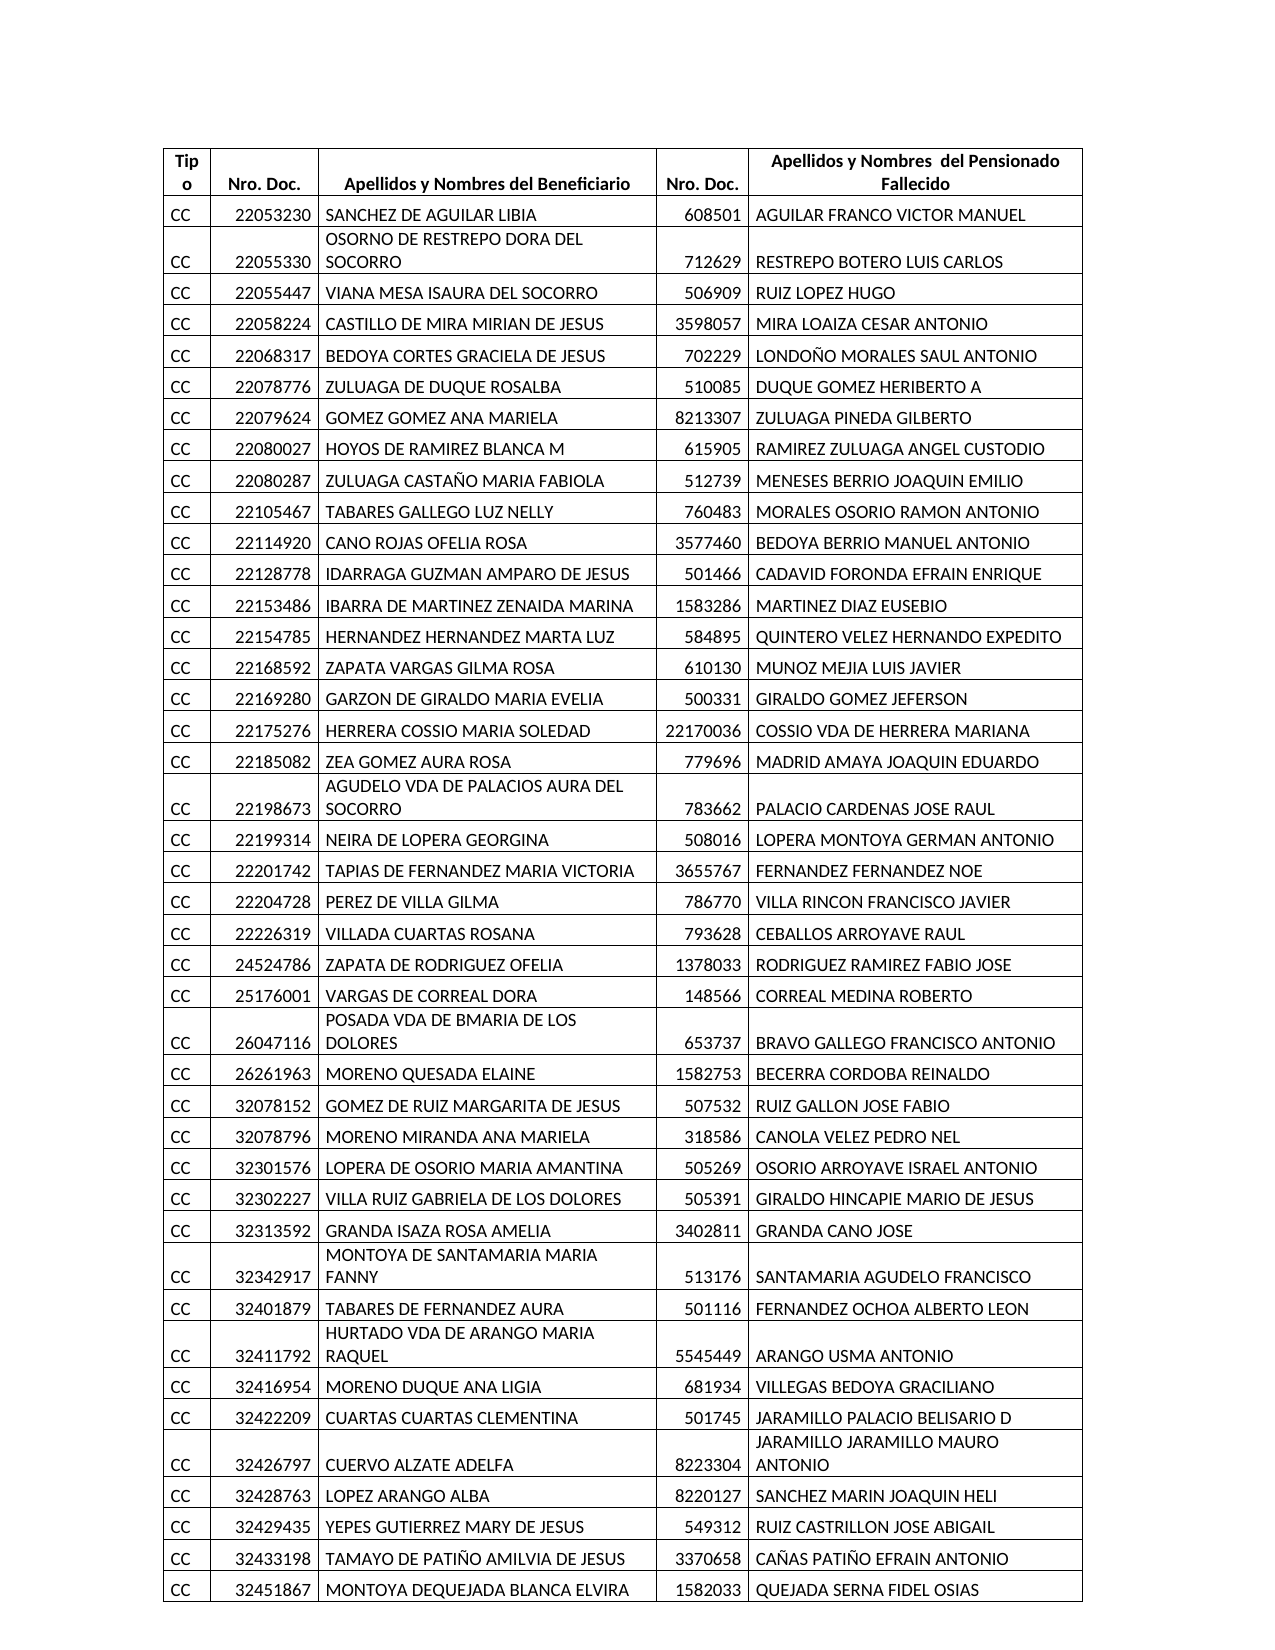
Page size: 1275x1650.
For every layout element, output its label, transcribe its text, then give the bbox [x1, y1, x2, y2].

table_cell CC [164, 1290, 210, 1320]
table_cell CC [164, 1055, 210, 1085]
table_cell MORENO QUESADA ELAINE [319, 1055, 656, 1085]
table_cell IBARRA DE MARTINEZ ZENAIDA MARINA [319, 586, 656, 617]
table_cell RUIZ GALLON JOSE FABIO [749, 1086, 1082, 1117]
table_cell CC [164, 649, 210, 679]
table_cell 32411792 [211, 1321, 318, 1367]
table_cell GOMEZ GOMEZ ANA MARIELA [319, 399, 656, 429]
table_cell 32416954 [211, 1368, 318, 1398]
table_cell 32429435 [211, 1508, 318, 1538]
table_cell 32301576 [211, 1149, 318, 1179]
table_cell 32451867 [211, 1571, 318, 1601]
table_cell 22153486 [211, 586, 318, 617]
table_cell ZAPATA DE RODRIGUEZ OFELIA [319, 946, 656, 976]
table_cell 32078796 [211, 1118, 318, 1148]
table_cell CC [164, 1243, 210, 1288]
table_cell CC [164, 680, 210, 710]
table_cell CANOLA VELEZ PEDRO NEL [749, 1118, 1082, 1148]
table_cell JARAMILLO JARAMILLO MAURO ANTONIO [749, 1430, 1082, 1476]
table_cell CC [164, 1477, 210, 1507]
table_cell QUEJADA SERNA FIDEL OSIAS [749, 1571, 1082, 1601]
table_cell MIRA LOAIZA CESAR ANTONIO [749, 305, 1082, 335]
table_cell VILLADA CUARTAS ROSANA [319, 915, 656, 945]
table_cell 5545449 [657, 1321, 748, 1367]
table_cell LOPEZ ARANGO ALBA [319, 1477, 656, 1507]
table_cell 500331 [657, 680, 748, 710]
table_cell VILLEGAS BEDOYA GRACILIANO [749, 1368, 1082, 1398]
table_cell CC [164, 915, 210, 945]
table_cell CEBALLOS ARROYAVE RAUL [749, 915, 1082, 945]
table_cell 22114920 [211, 524, 318, 554]
table_cell 610130 [657, 649, 748, 679]
table_cell CC [164, 883, 210, 913]
table_cell 148566 [657, 977, 748, 1007]
table_cell 32401879 [211, 1290, 318, 1320]
table_cell 681934 [657, 1368, 748, 1398]
table_cell CC [164, 336, 210, 367]
table_cell 8220127 [657, 1477, 748, 1507]
table_cell 584895 [657, 618, 748, 648]
table_cell 22201742 [211, 852, 318, 882]
table_cell 22226319 [211, 915, 318, 945]
table_cell 22053230 [211, 196, 318, 226]
table_cell CASTILLO DE MIRA MIRIAN DE JESUS [319, 305, 656, 335]
table_cell YEPES GUTIERREZ MARY DE JESUS [319, 1508, 656, 1538]
table_header Nro. Doc. [211, 149, 318, 195]
table_cell FERNANDEZ OCHOA ALBERTO LEON [749, 1290, 1082, 1320]
table_cell GRANDA ISAZA ROSA AMELIA [319, 1211, 656, 1242]
table_cell BEDOYA BERRIO MANUEL ANTONIO [749, 524, 1082, 554]
table_cell CANO ROJAS OFELIA ROSA [319, 524, 656, 554]
table_cell 32313592 [211, 1211, 318, 1242]
table_cell 505269 [657, 1149, 748, 1179]
table_cell 22055330 [211, 227, 318, 273]
table_cell CC [164, 1430, 210, 1476]
table_cell ZULUAGA CASTAÑO MARIA FABIOLA [319, 461, 656, 492]
table_cell 22105467 [211, 493, 318, 523]
table_cell TAMAYO DE PATIÑO AMILVIA DE JESUS [319, 1540, 656, 1570]
table_cell 22168592 [211, 649, 318, 679]
table_cell CC [164, 618, 210, 648]
table_cell 3655767 [657, 852, 748, 882]
table_cell 32342917 [211, 1243, 318, 1288]
table_cell GIRALDO HINCAPIE MARIO DE JESUS [749, 1180, 1082, 1210]
table_cell VIANA MESA ISAURA DEL SOCORRO [319, 274, 656, 304]
table_cell BECERRA CORDOBA REINALDO [749, 1055, 1082, 1085]
table_cell CC [164, 305, 210, 335]
table_header Nro. Doc. [657, 149, 748, 195]
table_cell FERNANDEZ FERNANDEZ NOE [749, 852, 1082, 882]
table_cell 22204728 [211, 883, 318, 913]
table_cell CC [164, 1149, 210, 1179]
table_cell RAMIREZ ZULUAGA ANGEL CUSTODIO [749, 430, 1082, 460]
table_cell 506909 [657, 274, 748, 304]
table_cell TAPIAS DE FERNANDEZ MARIA VICTORIA [319, 852, 656, 882]
table_cell LOPERA MONTOYA GERMAN ANTONIO [749, 821, 1082, 851]
table_cell SANTAMARIA AGUDELO FRANCISCO [749, 1243, 1082, 1288]
table_cell 3370658 [657, 1540, 748, 1570]
table_cell MONTOYA DEQUEJADA BLANCA ELVIRA [319, 1571, 656, 1601]
table_cell SANCHEZ DE AGUILAR LIBIA [319, 196, 656, 226]
table_header Tipo [164, 149, 210, 195]
table_cell CC [164, 1508, 210, 1538]
table_cell OSORNO DE RESTREPO DORA DEL SOCORRO [319, 227, 656, 273]
table_cell ZULUAGA DE DUQUE ROSALBA [319, 368, 656, 398]
table_cell 22169280 [211, 680, 318, 710]
table_cell CC [164, 430, 210, 460]
table_cell CADAVID FORONDA EFRAIN ENRIQUE [749, 555, 1082, 585]
table_cell 1582753 [657, 1055, 748, 1085]
table_cell 786770 [657, 883, 748, 913]
table_cell MENESES BERRIO JOAQUIN EMILIO [749, 461, 1082, 492]
table_cell MADRID AMAYA JOAQUIN EDUARDO [749, 743, 1082, 773]
table_cell CC [164, 977, 210, 1007]
table_cell HURTADO VDA DE ARANGO MARIA RAQUEL [319, 1321, 656, 1367]
table_cell 501466 [657, 555, 748, 585]
table_cell RESTREPO BOTERO LUIS CARLOS [749, 227, 1082, 273]
table_cell RUIZ CASTRILLON JOSE ABIGAIL [749, 1508, 1082, 1538]
table_cell 510085 [657, 368, 748, 398]
table_cell GARZON DE GIRALDO MARIA EVELIA [319, 680, 656, 710]
table_cell HERRERA COSSIO MARIA SOLEDAD [319, 711, 656, 742]
table_cell 22055447 [211, 274, 318, 304]
table_header Apellidos y Nombres del Beneficiario [319, 149, 656, 195]
table_cell 501745 [657, 1399, 748, 1429]
table_cell 318586 [657, 1118, 748, 1148]
table_cell GRANDA CANO JOSE [749, 1211, 1082, 1242]
table_cell 22198673 [211, 774, 318, 820]
table_cell 608501 [657, 196, 748, 226]
table_cell 22080287 [211, 461, 318, 492]
table_cell CC [164, 852, 210, 882]
table_cell MONTOYA DE SANTAMARIA MARIA FANNY [319, 1243, 656, 1288]
table_cell MORENO MIRANDA ANA MARIELA [319, 1118, 656, 1148]
table_cell 501116 [657, 1290, 748, 1320]
table_cell 793628 [657, 915, 748, 945]
table_cell CC [164, 743, 210, 773]
table_cell 505391 [657, 1180, 748, 1210]
table_cell TABARES DE FERNANDEZ AURA [319, 1290, 656, 1320]
table_cell 507532 [657, 1086, 748, 1117]
table_cell 22058224 [211, 305, 318, 335]
table_cell CC [164, 274, 210, 304]
table_cell RODRIGUEZ RAMIREZ FABIO JOSE [749, 946, 1082, 976]
table_cell RUIZ LOPEZ HUGO [749, 274, 1082, 304]
table_cell ZAPATA VARGAS GILMA ROSA [319, 649, 656, 679]
table_cell QUINTERO VELEZ HERNANDO EXPEDITO [749, 618, 1082, 648]
table_cell CC [164, 461, 210, 492]
table_cell CC [164, 399, 210, 429]
table_cell CC [164, 586, 210, 617]
table_cell CC [164, 1008, 210, 1054]
table_cell 32078152 [211, 1086, 318, 1117]
table_cell LOPERA DE OSORIO MARIA AMANTINA [319, 1149, 656, 1179]
table_cell CC [164, 1540, 210, 1570]
table_cell CC [164, 946, 210, 976]
table_cell CC [164, 1086, 210, 1117]
table_cell 702229 [657, 336, 748, 367]
table_cell HERNANDEZ HERNANDEZ MARTA LUZ [319, 618, 656, 648]
table_cell 32428763 [211, 1477, 318, 1507]
table_cell IDARRAGA GUZMAN AMPARO DE JESUS [319, 555, 656, 585]
table_cell CC [164, 524, 210, 554]
table_cell 26261963 [211, 1055, 318, 1085]
table_cell CC [164, 1180, 210, 1210]
table_cell 3402811 [657, 1211, 748, 1242]
table_cell DUQUE GOMEZ HERIBERTO A [749, 368, 1082, 398]
table_cell 615905 [657, 430, 748, 460]
table_cell 779696 [657, 743, 748, 773]
table_cell AGUILAR FRANCO VICTOR MANUEL [749, 196, 1082, 226]
table_cell GOMEZ DE RUIZ MARGARITA DE JESUS [319, 1086, 656, 1117]
table_cell 22080027 [211, 430, 318, 460]
table_cell VARGAS DE CORREAL DORA [319, 977, 656, 1007]
table_cell 8213307 [657, 399, 748, 429]
table_cell 22078776 [211, 368, 318, 398]
table_cell 513176 [657, 1243, 748, 1288]
table_cell MORENO DUQUE ANA LIGIA [319, 1368, 656, 1398]
table_cell VILLA RUIZ GABRIELA DE LOS DOLORES [319, 1180, 656, 1210]
table_cell HOYOS DE RAMIREZ BLANCA M [319, 430, 656, 460]
table_cell CC [164, 555, 210, 585]
table_cell PALACIO CARDENAS JOSE RAUL [749, 774, 1082, 820]
table_cell CC [164, 196, 210, 226]
table_cell CC [164, 1321, 210, 1367]
table_cell ARANGO USMA ANTONIO [749, 1321, 1082, 1367]
table_cell 1582033 [657, 1571, 748, 1601]
table_cell POSADA VDA DE BMARIA DE LOS DOLORES [319, 1008, 656, 1054]
table_cell JARAMILLO PALACIO BELISARIO D [749, 1399, 1082, 1429]
table_cell 22068317 [211, 336, 318, 367]
table_cell CC [164, 1571, 210, 1601]
table_cell NEIRA DE LOPERA GEORGINA [319, 821, 656, 851]
table_cell ZEA GOMEZ AURA ROSA [319, 743, 656, 773]
table_cell CC [164, 1211, 210, 1242]
table_cell TABARES GALLEGO LUZ NELLY [319, 493, 656, 523]
table_cell 508016 [657, 821, 748, 851]
table_cell 3577460 [657, 524, 748, 554]
table_cell CC [164, 711, 210, 742]
table_cell 32426797 [211, 1430, 318, 1476]
table_cell MORALES OSORIO RAMON ANTONIO [749, 493, 1082, 523]
table_cell 3598057 [657, 305, 748, 335]
table_header Apellidos y Nombres del Pensionado Fallecido [749, 149, 1082, 195]
table_cell PEREZ DE VILLA GILMA [319, 883, 656, 913]
table_cell 1583286 [657, 586, 748, 617]
table_cell 32433198 [211, 1540, 318, 1570]
table_cell 32302227 [211, 1180, 318, 1210]
table_cell 24524786 [211, 946, 318, 976]
table_cell BRAVO GALLEGO FRANCISCO ANTONIO [749, 1008, 1082, 1054]
table_cell 32422209 [211, 1399, 318, 1429]
table_cell SANCHEZ MARIN JOAQUIN HELI [749, 1477, 1082, 1507]
table_cell 760483 [657, 493, 748, 523]
table_cell CC [164, 1368, 210, 1398]
table_cell BEDOYA CORTES GRACIELA DE JESUS [319, 336, 656, 367]
table_cell AGUDELO VDA DE PALACIOS AURA DEL SOCORRO [319, 774, 656, 820]
table_cell 22128778 [211, 555, 318, 585]
table_cell 8223304 [657, 1430, 748, 1476]
table_cell 22185082 [211, 743, 318, 773]
table_cell CORREAL MEDINA ROBERTO [749, 977, 1082, 1007]
table_cell CAÑAS PATIÑO EFRAIN ANTONIO [749, 1540, 1082, 1570]
table_cell VILLA RINCON FRANCISCO JAVIER [749, 883, 1082, 913]
table_cell MARTINEZ DIAZ EUSEBIO [749, 586, 1082, 617]
table_cell CC [164, 1118, 210, 1148]
table_cell 22079624 [211, 399, 318, 429]
table_cell 26047116 [211, 1008, 318, 1054]
table_cell OSORIO ARROYAVE ISRAEL ANTONIO [749, 1149, 1082, 1179]
table_cell 22175276 [211, 711, 318, 742]
table_cell 783662 [657, 774, 748, 820]
table_cell GIRALDO GOMEZ JEFERSON [749, 680, 1082, 710]
table_cell 1378033 [657, 946, 748, 976]
table_cell CC [164, 821, 210, 851]
table_cell 549312 [657, 1508, 748, 1538]
table_cell CC [164, 774, 210, 820]
table_cell CC [164, 368, 210, 398]
table_cell ZULUAGA PINEDA GILBERTO [749, 399, 1082, 429]
table_cell CUARTAS CUARTAS CLEMENTINA [319, 1399, 656, 1429]
table_cell 25176001 [211, 977, 318, 1007]
table_cell CC [164, 493, 210, 523]
table_cell 22154785 [211, 618, 318, 648]
table_cell 712629 [657, 227, 748, 273]
table_cell COSSIO VDA DE HERRERA MARIANA [749, 711, 1082, 742]
table_cell 512739 [657, 461, 748, 492]
table_cell MUNOZ MEJIA LUIS JAVIER [749, 649, 1082, 679]
table_cell CC [164, 227, 210, 273]
table_cell 22199314 [211, 821, 318, 851]
table_cell 22170036 [657, 711, 748, 742]
table_cell 653737 [657, 1008, 748, 1054]
table_cell LONDOÑO MORALES SAUL ANTONIO [749, 336, 1082, 367]
table_cell CUERVO ALZATE ADELFA [319, 1430, 656, 1476]
table_cell CC [164, 1399, 210, 1429]
